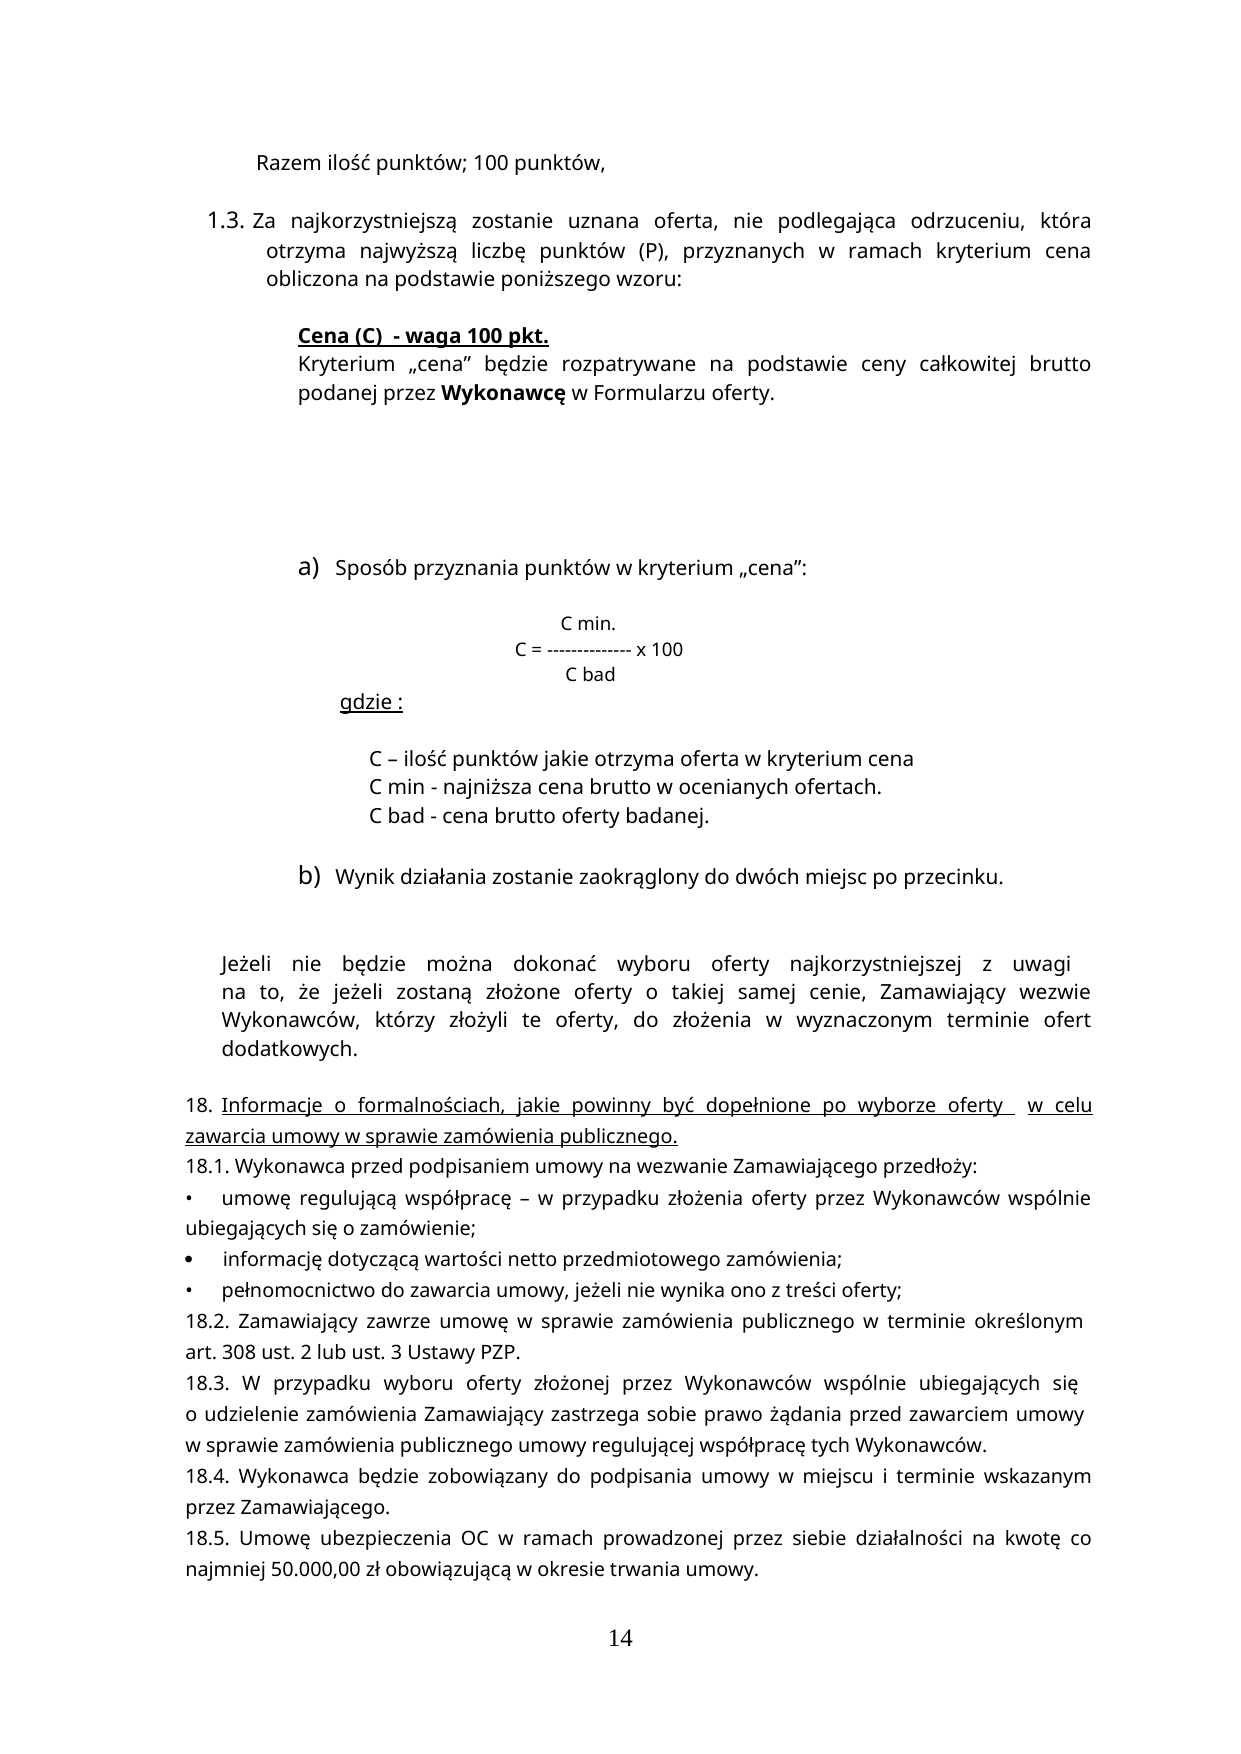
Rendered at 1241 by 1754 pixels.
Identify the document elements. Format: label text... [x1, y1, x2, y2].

list Za najkorzystniejszą zostanie uznana oferta, nie podlegająca odrzuceniu, która otrzyma najwyższą liczbę punktów (P), przyznanych w ramach kryterium cena obliczona na podstawie poniższego wzoru: [207, 204, 1093, 293]
text C – ilość punktów jakie otrzyma oferta w kryterium cena [298, 744, 1093, 772]
text C = -------------- x 100 [502, 636, 1093, 662]
text C min. [502, 611, 1093, 636]
text 18.4. Wykonawca będzie zobowiązany do podpisania umowy w miejscu i terminie wskazanym przez Zamawiającego. [185, 1462, 1093, 1520]
text Kryterium „cena” będzie rozpatrywane na podstawie ceny całkowitej brutto podanej przez Wykonawcę w Formularzu oferty. [298, 349, 1093, 406]
list informację dotyczącą wartości netto przedmiotowego zamówienia; [185, 1246, 1093, 1273]
text Jeżeli nie będzie można dokonać wyboru oferty najkorzystniejszej z uwagi na to, że jeżeli zostaną złożone oferty o takiej samej cenie, Zamawiający wezwie Wykonawców, którzy złożyli te oferty, do złożenia w wyznaczonym terminie ofert dodatkowych. [221, 949, 1093, 1062]
list Sposób przyznania punktów w kryterium „cena”: [298, 548, 1093, 583]
text 18.3. W przypadku wyboru oferty złożonej przez Wykonawców wspólnie ubiegających się o udzielenie zamówienia Zamawiający zastrzega sobie prawo żądania przed zawarciem umowy w sprawie zamówienia publicznego umowy regulującej współpracę tych Wykonawców. [185, 1369, 1093, 1458]
text gdzie : [335, 687, 1093, 716]
text C min - najniższa cena brutto w ocenianych ofertach. [298, 772, 1093, 801]
text C bad - cena brutto oferty badanej. [298, 801, 1093, 829]
text Cena (C) - waga 100 pkt. [298, 321, 1093, 349]
text • pełnomocnictwo do zawarcia umowy, jeżeli nie wynika ono z treści oferty; [185, 1277, 1093, 1303]
text 18.1. Wykonawca przed podpisaniem umowy na wezwanie Zamawiającego przedłoży: [185, 1153, 1093, 1180]
text 18.5. Umowę ubezpieczenia OC w ramach prowadzonej przez siebie działalności na kwotę co najmniej 50.000,00 zł obowiązującą w okresie trwania umowy. [185, 1524, 1093, 1582]
text C bad [502, 662, 1093, 687]
text • umowę regulującą współpracę – w przypadku złożenia oferty przez Wykonawców wspólnie ubiegających się o zamówienie; [185, 1184, 1093, 1242]
text Razem ilość punktów; 100 punktów, [148, 148, 1093, 176]
text 18. Informacje o formalnościach, jakie powinny być dopełnione po wyborze oferty w celu zawarcia umowy w sprawie zamówienia publicznego. [185, 1091, 1093, 1149]
list Wynik działania zostanie zaokrąglony do dwóch miejsc po przecinku. [298, 858, 1093, 892]
text 18.2. Zamawiający zawrze umowę w sprawie zamówienia publicznego w terminie określonym art. 308 ust. 2 lub ust. 3 Ustawy PZP. [185, 1307, 1093, 1365]
